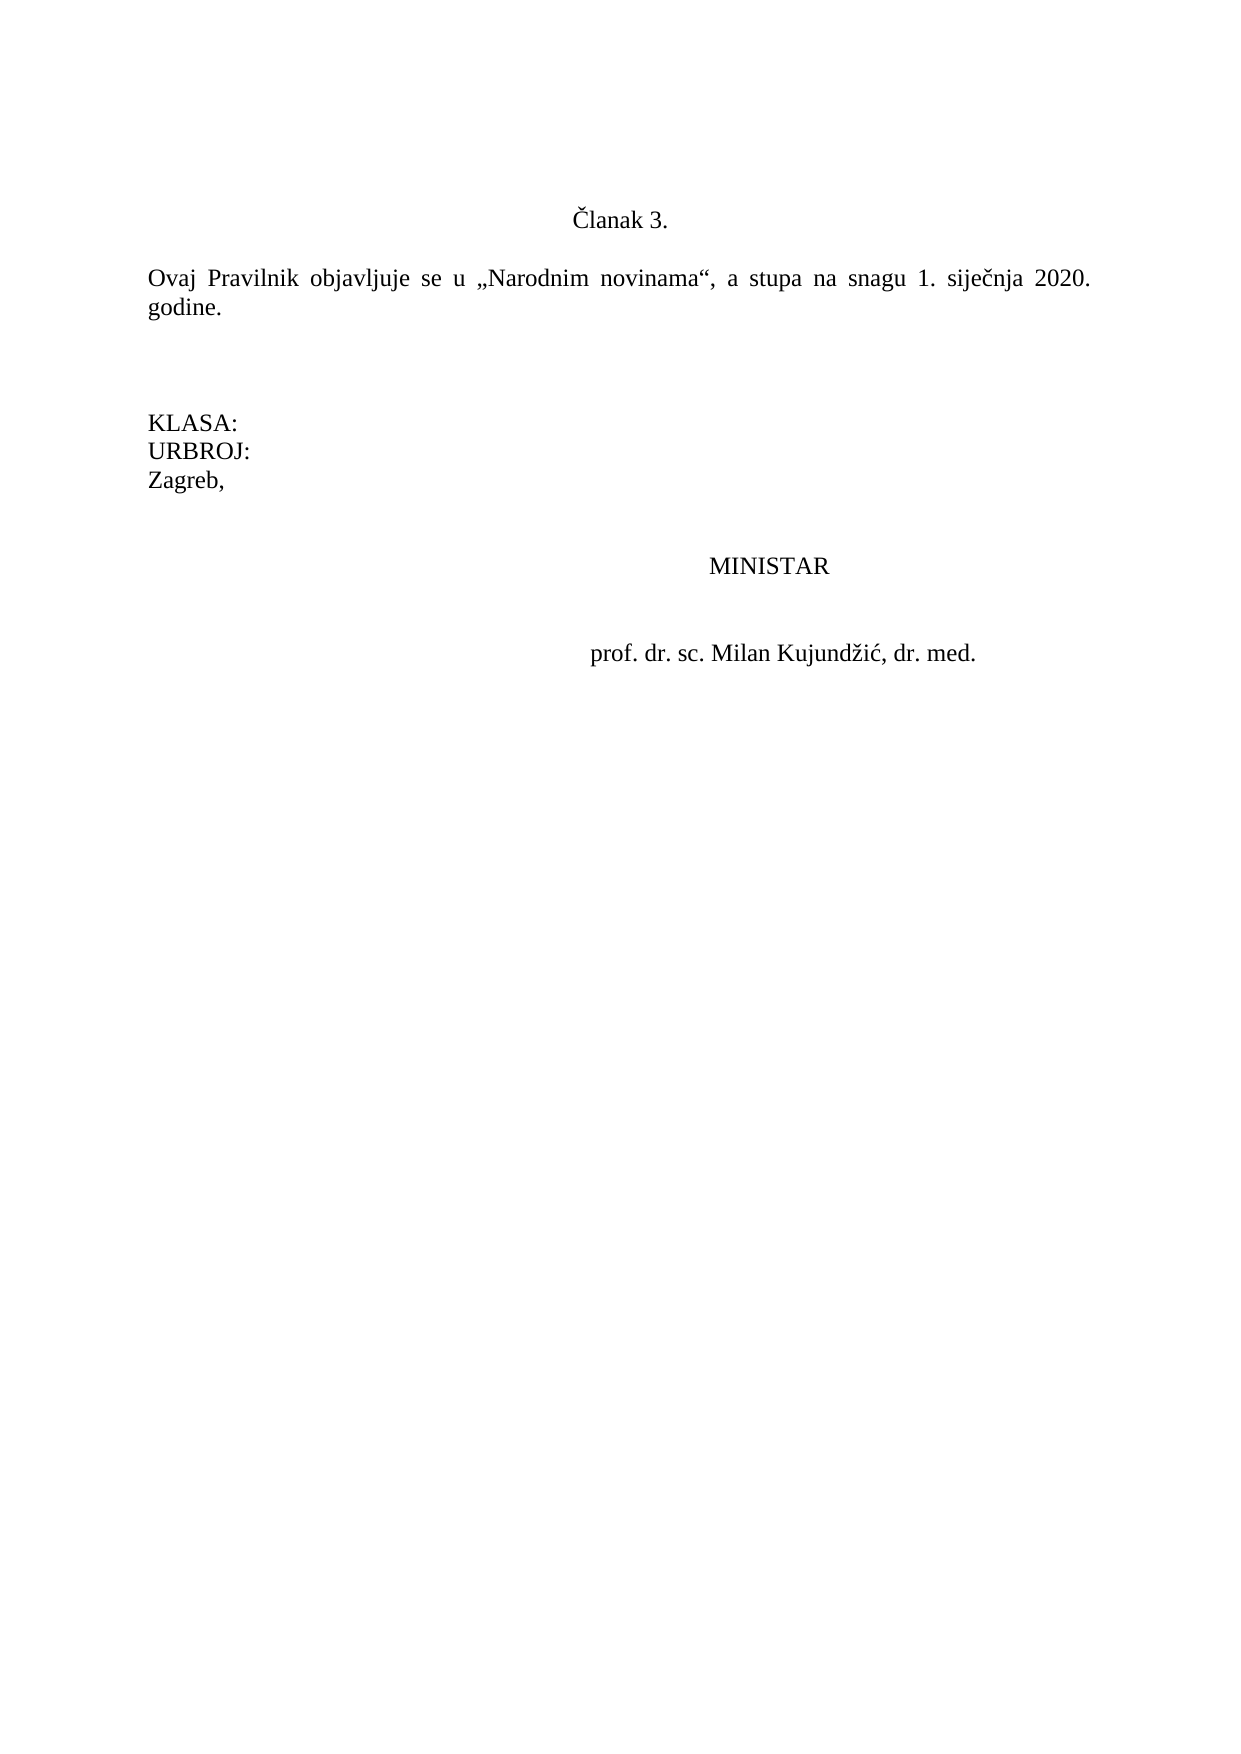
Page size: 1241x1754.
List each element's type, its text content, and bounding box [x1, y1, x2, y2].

text Ovaj Pravilnik objavljuje se u „Narodnim novinama“, a stupa na snagu 1. siječnja 2020. godine. [148, 263, 1093, 321]
text KLASA: [148, 408, 1093, 436]
text Zagreb, [148, 465, 1093, 494]
text URBROJ: [148, 436, 1093, 465]
text Članak 3. [148, 206, 1093, 234]
text prof. dr. sc. Milan Kujundžić, dr. med. [148, 638, 978, 666]
text MINISTAR [148, 551, 978, 580]
